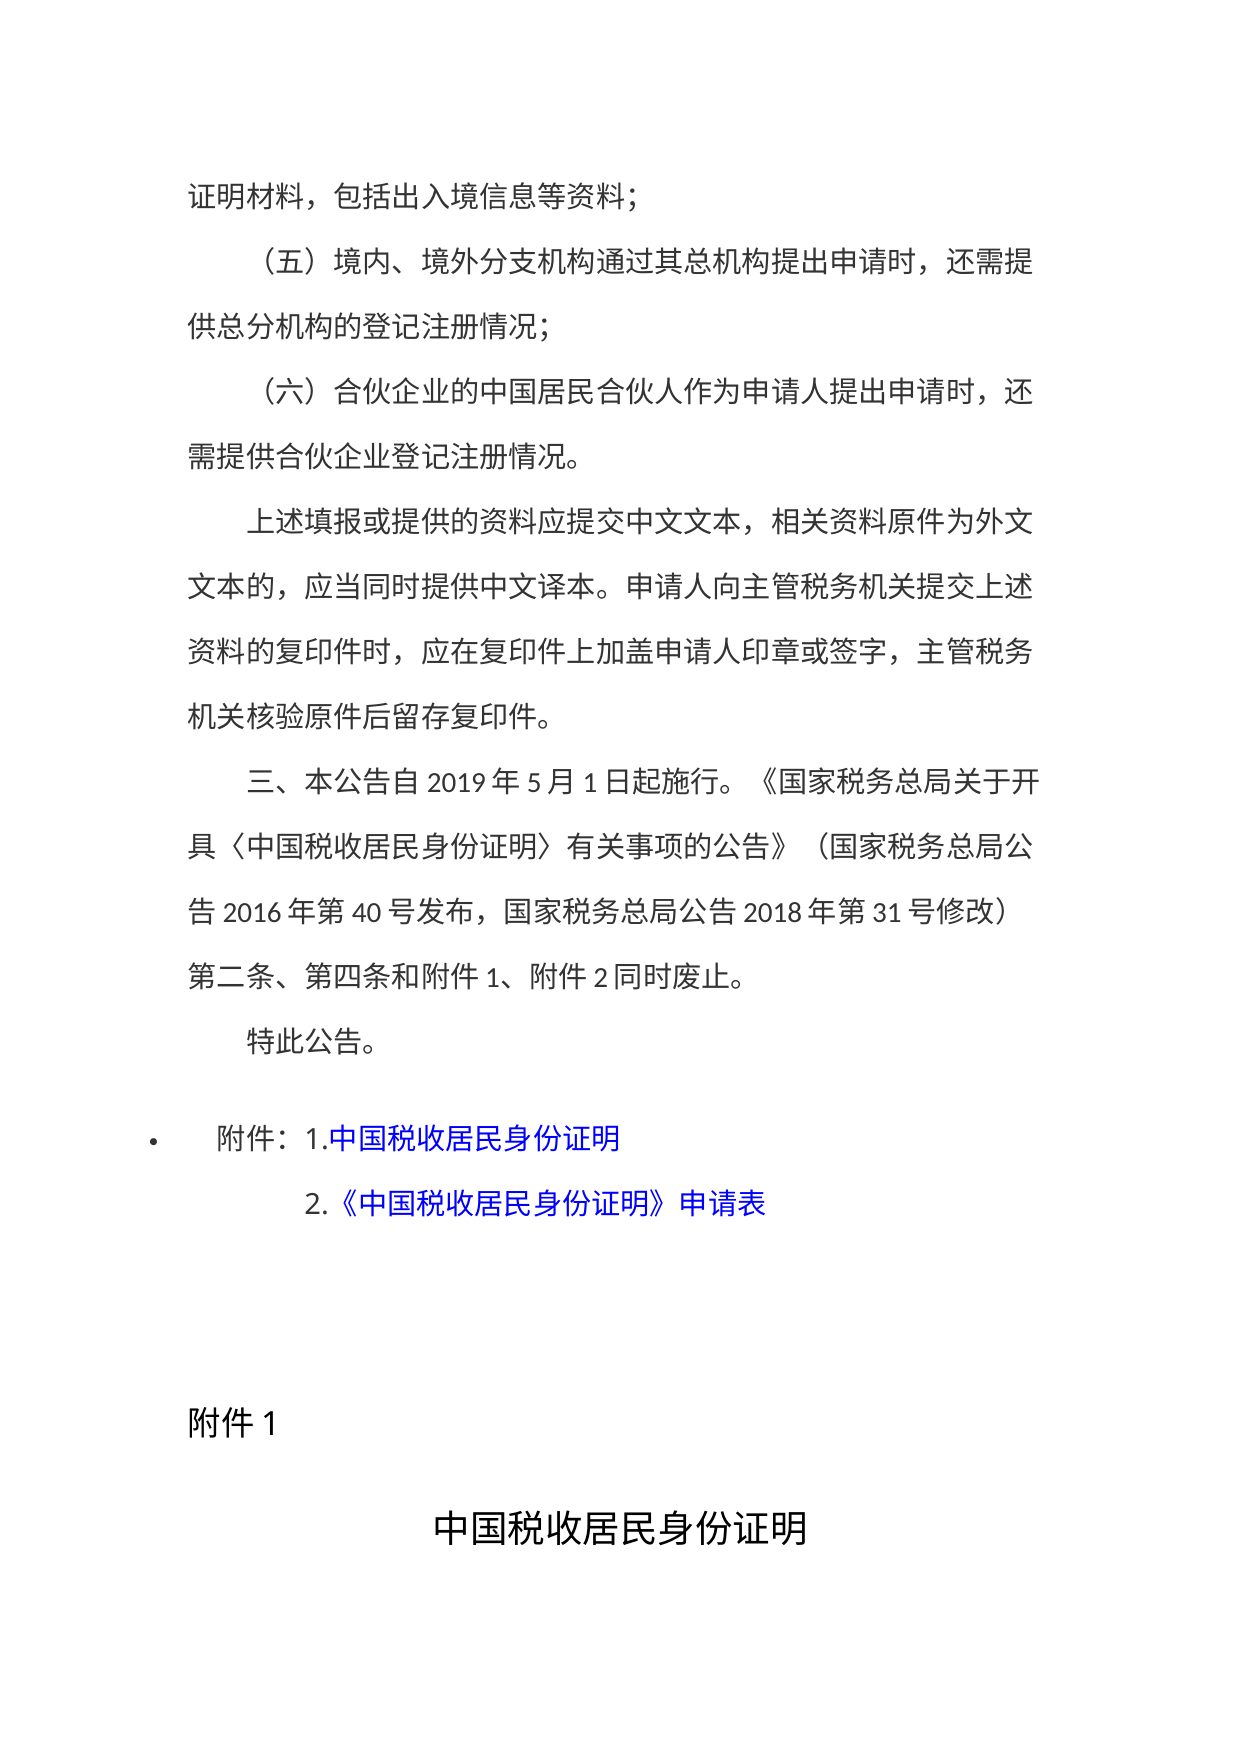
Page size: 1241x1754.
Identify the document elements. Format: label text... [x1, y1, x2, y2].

list 附件：1.中国税收居民身份证明 [150, 1104, 1053, 1169]
text 中国税收居民身份证明 [187, 1499, 1053, 1553]
text 2.《中国税收居民身份证明》申请表 [187, 1169, 1053, 1234]
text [187, 162, 1053, 1072]
text 附件1 [187, 1397, 1053, 1445]
